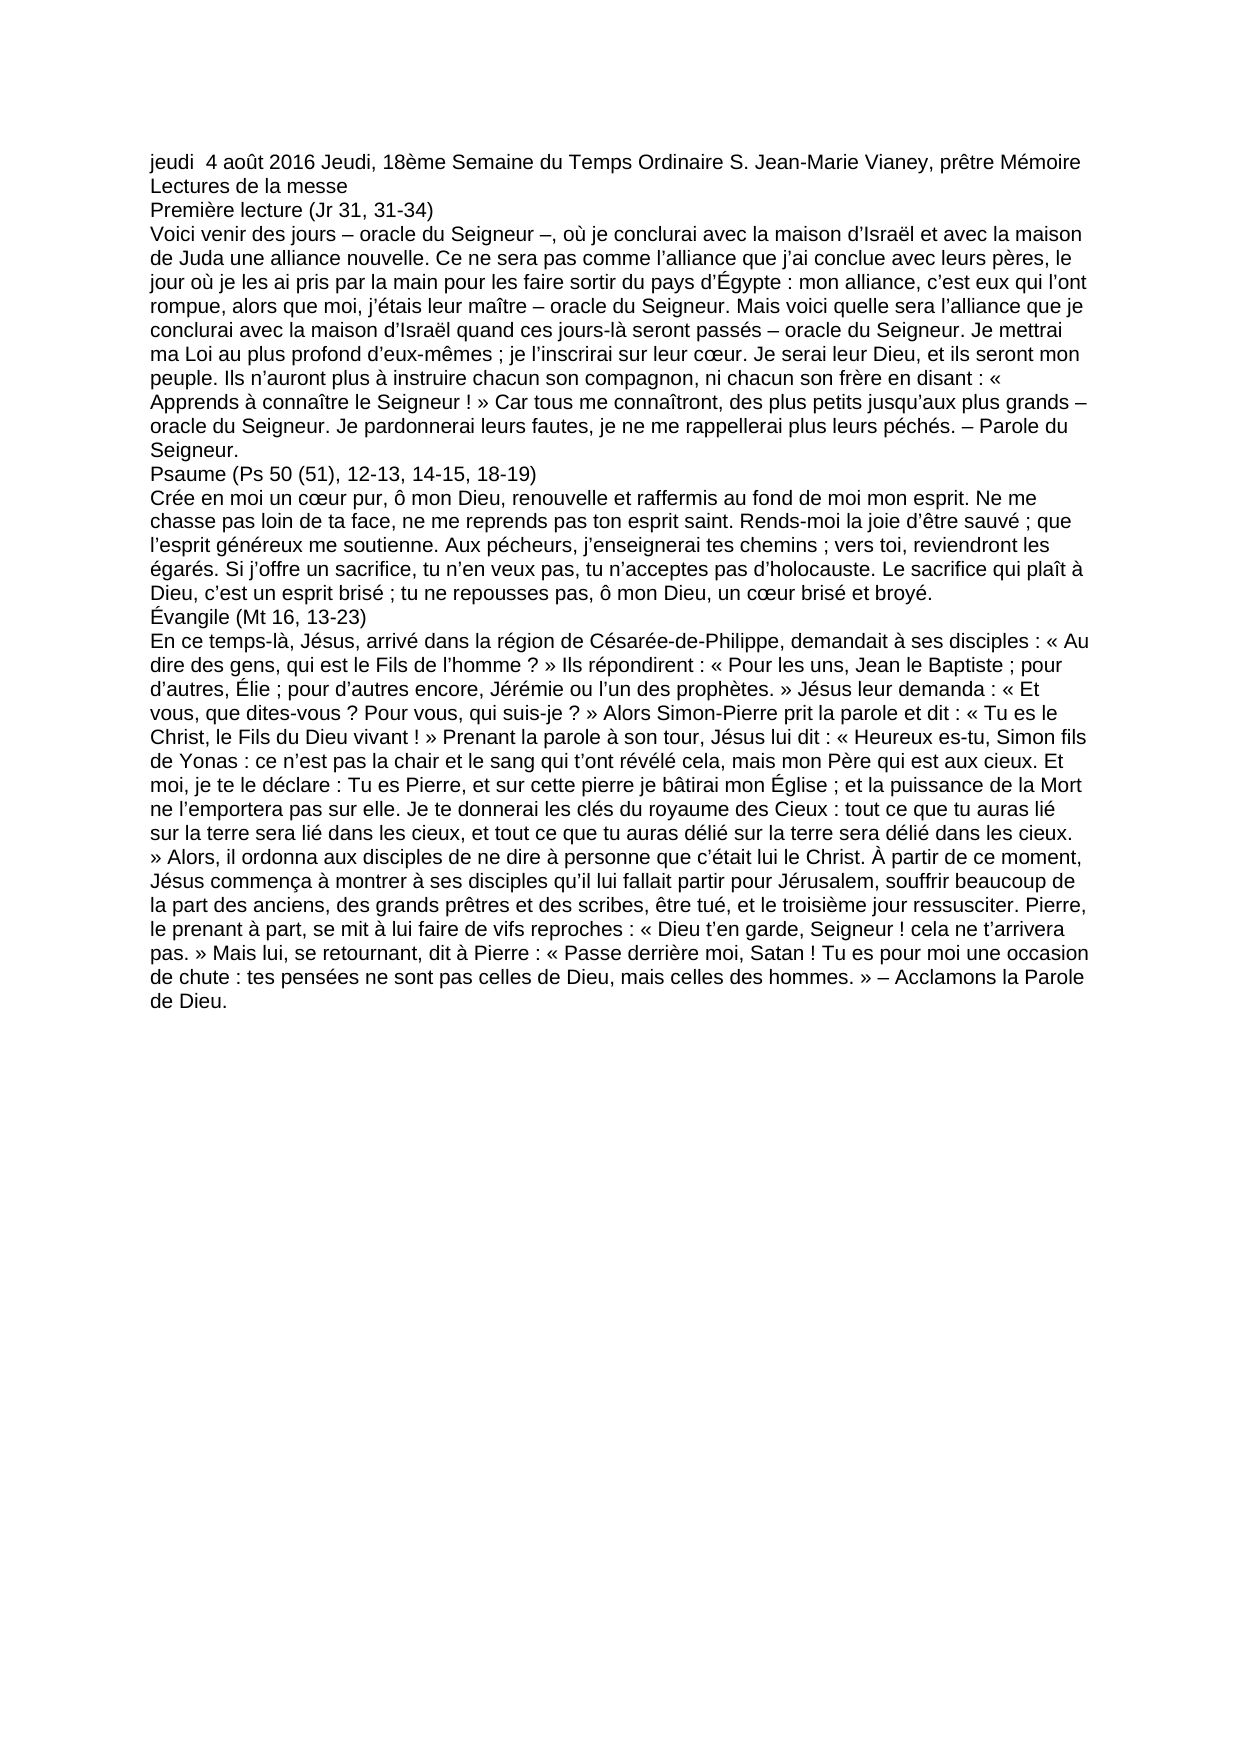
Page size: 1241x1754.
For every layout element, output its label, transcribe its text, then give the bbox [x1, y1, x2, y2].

text Crée en moi un cœur pur, ô mon Dieu, renouvelle et raffermis au fond de moi mon esprit. Ne me chasse pas loin de ta face, ne me reprends pas ton esprit saint. Rends-moi la joie d’être sauvé ; que l’esprit généreux me soutienne. Aux pécheurs, j’enseignerai tes chemins ; vers toi, reviendront les égarés. Si j’offre un sacrifice, tu n’en veux pas, tu n’acceptes pas d’holocauste. Le sacrifice qui plaît à Dieu, c’est un esprit brisé ; tu ne repousses pas, ô mon Dieu, un cœur brisé et broyé. [150, 485, 1090, 605]
text Voici venir des jours – oracle du Seigneur –, où je conclurai avec la maison d’Israël et avec la maison de Juda une alliance nouvelle. Ce ne sera pas comme l’alliance que j’ai conclue avec leurs pères, le jour où je les ai pris par la main pour les faire sortir du pays d’Égypte : mon alliance, c’est eux qui l’ont rompue, alors que moi, j’étais leur maître – oracle du Seigneur. Mais voici quelle sera l’alliance que je conclurai avec la maison d’Israël quand ces jours-là seront passés – oracle du Seigneur. Je mettrai ma Loi au plus profond d’eux-mêmes ; je l’inscrirai sur leur cœur. Je serai leur Dieu, et ils seront mon peuple. Ils n’auront plus à instruire chacun son compagnon, ni chacun son frère en disant : « Apprends à connaître le Seigneur ! » Car tous me connaîtront, des plus petits jusqu’aux plus grands – oracle du Seigneur. Je pardonnerai leurs fautes, je ne me rappellerai plus leurs péchés. – Parole du Seigneur. [150, 222, 1090, 461]
text En ce temps-là, Jésus, arrivé dans la région de Césarée-de-Philippe, demandait à ses disciples : « Au dire des gens, qui est le Fils de l’homme ? » Ils répondirent : « Pour les uns, Jean le Baptiste ; pour d’autres, Élie ; pour d’autres encore, Jérémie ou l’un des prophètes. » Jésus leur demanda : « Et vous, que dites-vous ? Pour vous, qui suis-je ? » Alors Simon-Pierre prit la parole et dit : « Tu es le Christ, le Fils du Dieu vivant ! » Prenant la parole à son tour, Jésus lui dit : « Heureux es-tu, Simon fils de Yonas : ce n’est pas la chair et le sang qui t’ont révélé cela, mais mon Père qui est aux cieux. Et moi, je te le déclare : Tu es Pierre, et sur cette pierre je bâtirai mon Église ; et la puissance de la Mort ne l’emportera pas sur elle. Je te donnerai les clés du royaume des Cieux : tout ce que tu auras lié sur la terre sera lié dans les cieux, et tout ce que tu auras délié sur la terre sera délié dans les cieux. » Alors, il ordonna aux disciples de ne dire à personne que c’était lui le Christ. À partir de ce moment, Jésus commença à montrer à ses disciples qu’il lui fallait partir pour Jérusalem, souffrir beaucoup de la part des anciens, des grands prêtres et des scribes, être tué, et le troisième jour ressusciter. Pierre, le prenant à part, se mit à lui faire de vifs reproches : « Dieu t’en garde, Seigneur ! cela ne t’arrivera pas. » Mais lui, se retournant, dit à Pierre : « Passe derrière moi, Satan ! Tu es pour moi une occasion de chute : tes pensées ne sont pas celles de Dieu, mais celles des hommes. » – Acclamons la Parole de Dieu. [150, 629, 1090, 1012]
